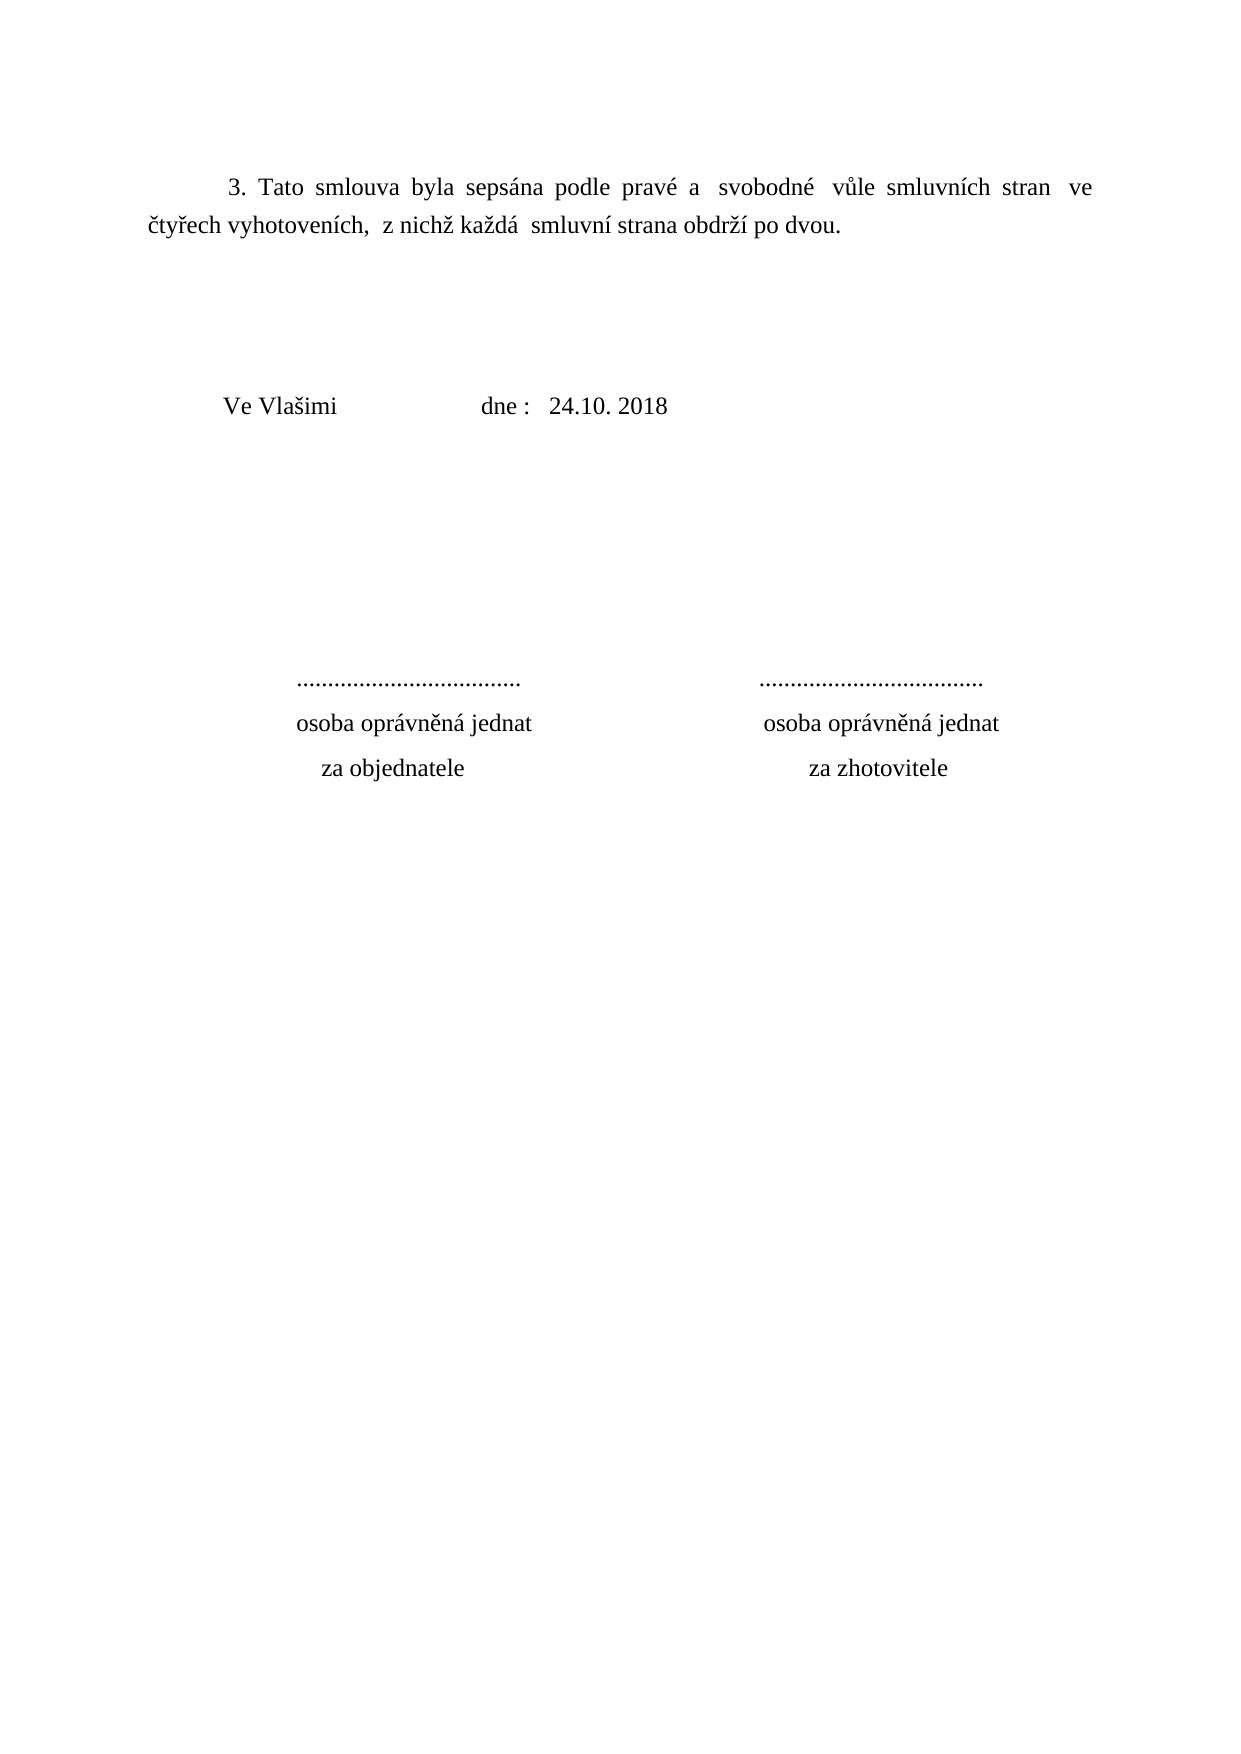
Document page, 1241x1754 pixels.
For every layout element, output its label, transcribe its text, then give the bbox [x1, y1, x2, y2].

text osoba oprávněná jednat osoba oprávněná jednat [148, 699, 1093, 737]
text .................................... .................................... [148, 654, 1093, 692]
text Ve Vlašimi dne : 24.10. 2018 [148, 382, 1093, 420]
text 3. Tato smlouva byla sepsána podle pravé a svobodné vůle smluvních stran ve čtyřech vyhotoveních, z nichž každá smluvní strana obdrží po dvou. [148, 163, 1093, 238]
text za objednatele za zhotovitele [148, 745, 1093, 782]
